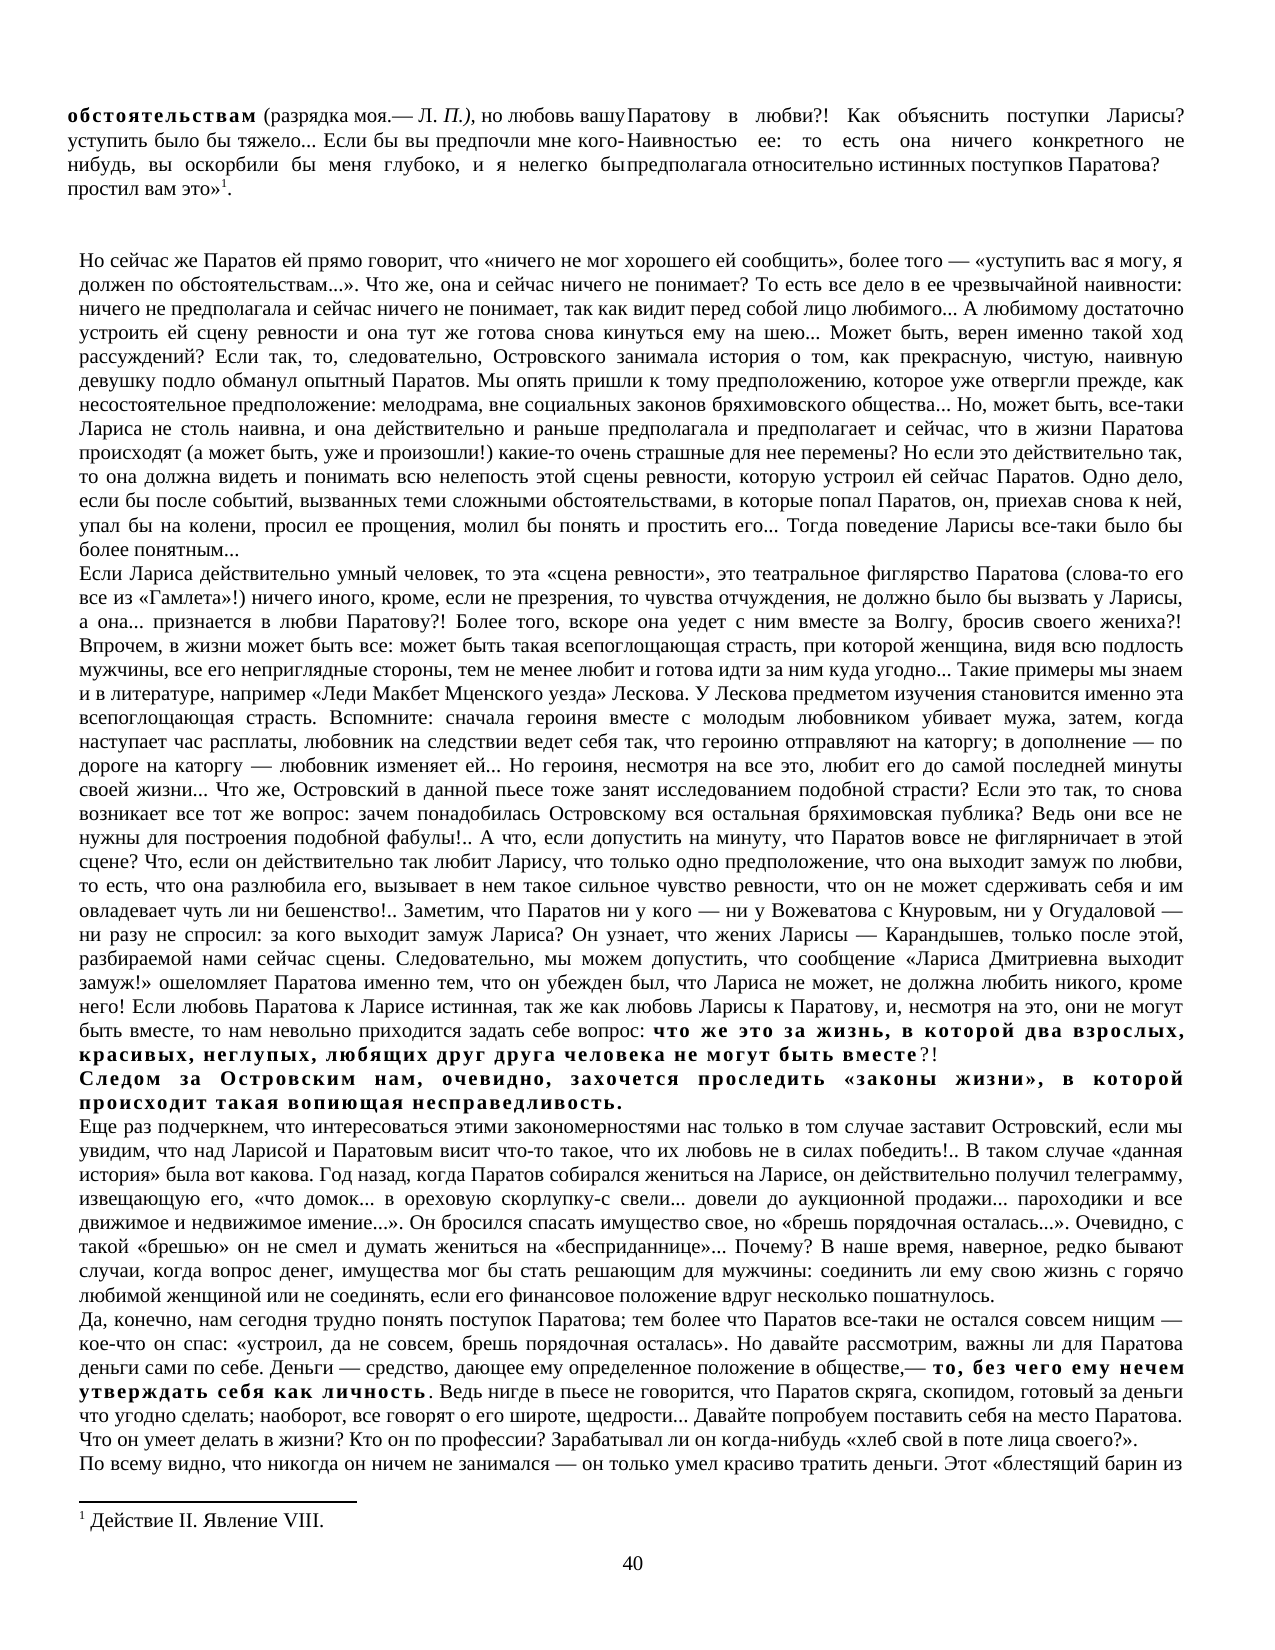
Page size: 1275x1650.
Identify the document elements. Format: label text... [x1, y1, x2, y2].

text Если Лариса действительно умный человек, то эта «сцена ревности», это театральное фиглярство Паратова (слова-то его все из «Гамлета»!) ничего иного, кроме, если не презрения, то чувства отчуждения, не должно было бы вызвать у Ларисы, а она... признается в любви Паратову?! Более того, вскоре она уедет с ним вместе за Волгу, бросив своего жениха?! Впрочем, в жизни может быть все: может быть такая всепоглощающая страсть, при которой женщина, видя всю подлость мужчины, все его неприглядные стороны, тем не менее любит и готова идти за ним куда угодно... Такие примеры мы знаем и в литературе, например «Леди Макбет Мценского уезда» Лескова. У Лескова предметом изучения становится именно эта всепоглощающая страсть. Вспомните: сначала героиня вместе с молодым любовником убивает мужа, затем, когда наступает час расплаты, любовник на следствии ведет себя так, что героиню отправляют на каторгу; в дополнение — по дороге на каторгу — любовник изменяет ей... Но героиня, несмотря на все это, любит его до самой последней минуты своей жизни... Что же, Островский в данной пьесе тоже занят исследованием подобной страсти? Если это так, то снова возникает все тот же вопрос: зачем понадобилась Островскому вся остальная бряхимовская публика? Ведь они все не нужны для построения подобной фабулы!.. А что, если допустить на минуту, что Паратов вовсе не фиглярничает в этой сцене? Что, если он действительно так любит Ларису, что только одно предположение, что она выходит замуж по любви, то есть, что она разлюбила его, вызывает в нем такое сильное чувство ревности, что он не может сдерживать себя и им овладевает чуть ли ни бешенство!.. Заметим, что Паратов ни у кого — ни у Вожеватова с Кнуровым, ни у Огудаловой — ни разу не спросил: за кого выходит замуж Лариса? Он узнает, что жених Ларисы — Карандышев, только после этой, разбираемой нами сейчас сцены. Следовательно, мы можем допустить, что сообщение «Лариса Дмитриевна выходит замуж!» ошеломляет Паратова именно тем, что он убежден был, что Лариса не может, не должна любить никого, кроме него! Если любовь Паратова к Ларисе истинная, так же как любовь Ларисы к Паратову, и, несмотря на это, они не могут быть вместе, то нам невольно приходится задать себе вопрос: что же это за жизнь, в которой два взрослых, красивых, неглупых, любящих друг друга человека не могут быть вместе?! [79, 561, 1185, 1066]
text Но сейчас же Паратов ей прямо говорит, что «ничего не мог хорошего ей сообщить», более того — «уступить вас я могу, я должен по обстоятельствам...». Что же, она и сейчас ничего не понимает? То есть все дело в ее чрезвычайной наивности: ничего не предполагала и сейчас ничего не понимает, так как видит перед собой лицо любимого... А любимому достаточно устроить ей сцену ревности и она тут же готова снова кинуться ему на шею... Может быть, верен именно такой ход рассуждений? Если так, то, следовательно, Островского занимала история о том, как прекрасную, чистую, наивную девушку подло обманул опытный Паратов. Мы опять пришли к тому предположению, которое уже отвергли прежде, как несостоятельное предположение: мелодрама, вне социальных законов бряхимовского общества... Но, может быть, все-таки Лариса не столь наивна, и она действительно и раньше предполагала и предполагает и сейчас, что в жизни Паратова происходят (а может быть, уже и произошли!) какие-то очень страшные для нее перемены? Но если это действительно так, то она должна видеть и понимать всю нелепость этой сцены ревности, которую устроил ей сейчас Паратов. Одно дело, если бы после событий, вызванных теми сложными обстоятельствами, в которые попал Паратов, он, приехав снова к ней, упал бы на колени, просил ее прощения, молил бы понять и простить его... Тогда поведение Ларисы все-таки было бы более понятным... [79, 248, 1185, 561]
text Следом за Островским нам, очевидно, захочется проследить «законы жизни», в которой происходит такая вопиющая несправедливость. [79, 1066, 1185, 1114]
table_header Паратов, как видим, не лжет; он сам намекает Ларисе на всю горечь правды... Лариса подтверждает, что она догадывалась об этой горькой для нее правде... Но вот начинается что-то непонятное?! Паратов, предавший, по-существу, Ларису, какое право имеет он упрекать ее в том, что она спустя год выходит замуж?! Что это такое? Фарсовое представление, рассчитанное на глупую, наивную девочку,— с тем, чтобы выгородить себя, выставить даже в ореоле мученика?! Почему оправдывается Лариса? Перед кем она оправдывается? Перед человеком, доставившим ей столько горя? Перед человеком, так жестоко обошедшемся с нею? Перед человеком, который только что сказал ей, что «ничего не мог хорошего он ей сообщить», то есть подтвердившим самые страшные ее подозрения?.. Но Лариса не только оправдывается — она признается Паратову в любви?! Как объяснить поступки Ларисы? Наивностью ее: то есть она ничего конкретного не предполагала относительно истинных поступков Паратова? [627, 104, 1187, 224]
text Еще раз подчеркнем, что интересоваться этими закономерностями нас только в том случае заставит Островский, если мы увидим, что над Ларисой и Паратовым висит что-то такое, что их любовь не в силах победить!.. В таком случае «данная история» была вот какова. Год назад, когда Паратов собирался жениться на Ларисе, он действительно получил телеграмму, извещающую его, «что домок... в ореховую скорлупку-с свели... довели до аукционной продажи... пароходики и все движимое и недвижимое имение...». Он бросился спасать имущество свое, но «брешь порядочная осталась...». Очевидно, с такой «брешью» он не смел и думать жениться на «бесприданнице»... Почему? В наше время, наверное, редко бывают случаи, когда вопрос денег, имущества мог бы стать решающим для мужчины: соединить ли ему свою жизнь с горячо любимой женщиной или не соединять, если его финансовое положение вдруг несколько пошатнулось. [79, 1114, 1185, 1307]
text Да, конечно, нам сегодня трудно понять поступок Паратова; тем более что Паратов все-таки не остался совсем нищим — кое-что он спас: «устроил, да не совсем, брешь порядочная осталась». Но давайте рассмотрим, важны ли для Паратова деньги сами по себе. Деньги — средство, дающее ему определенное положение в обществе,— то, без чего ему нечем утверждать себя как личность. Ведь нигде в пьесе не говорится, что Паратов скряга, скопидом, готовый за деньги что угодно сделать; наоборот, все говорят о его широте, щедрости... Давайте попробуем поставить себя на место Паратова. Что он умеет делать в жизни? Кто он по профессии? Зарабатывал ли он когда-нибудь «хлеб свой в поте лица своего?». [79, 1307, 1185, 1451]
